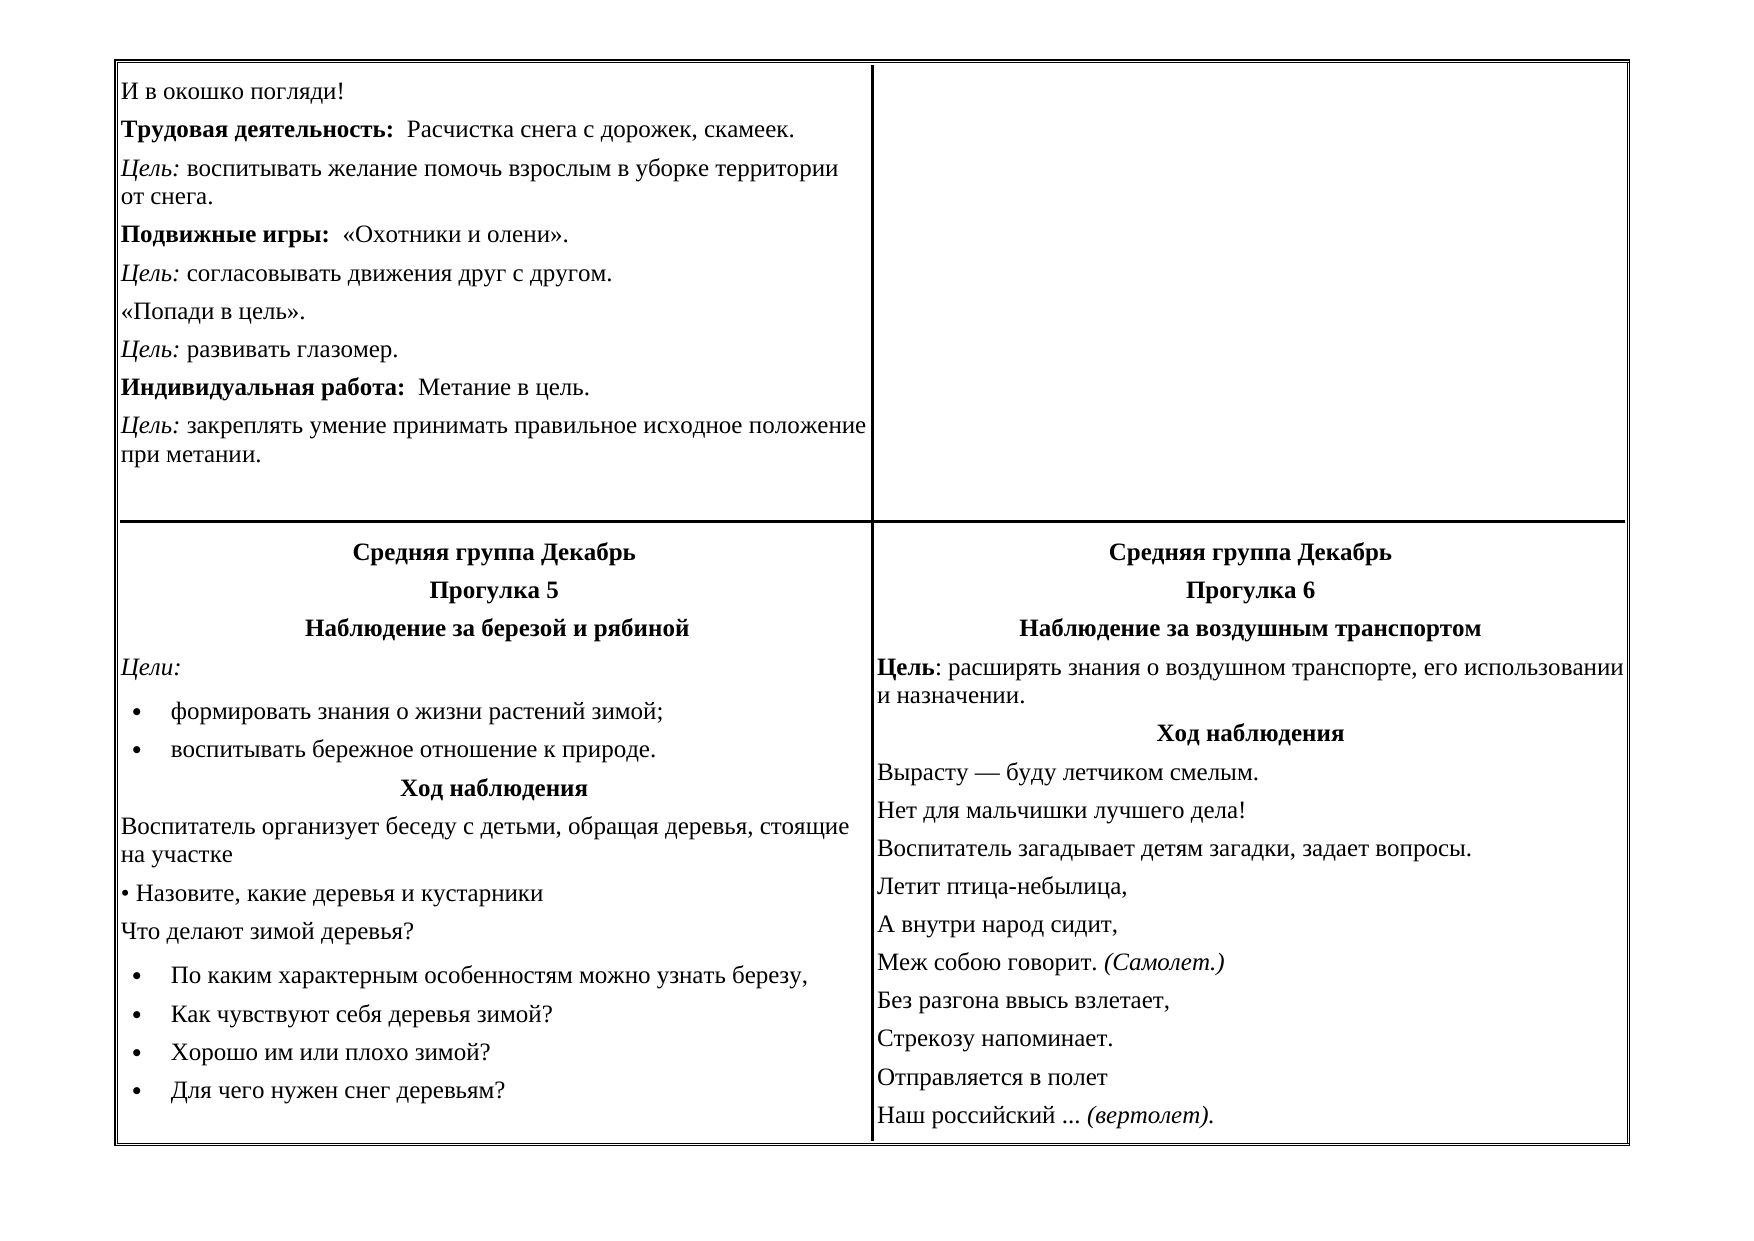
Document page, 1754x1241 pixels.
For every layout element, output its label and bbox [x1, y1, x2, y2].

table_header [118, 63, 872, 520]
table_header [872, 63, 1627, 520]
table_cell [872, 520, 1627, 1142]
table_cell [118, 520, 872, 1142]
